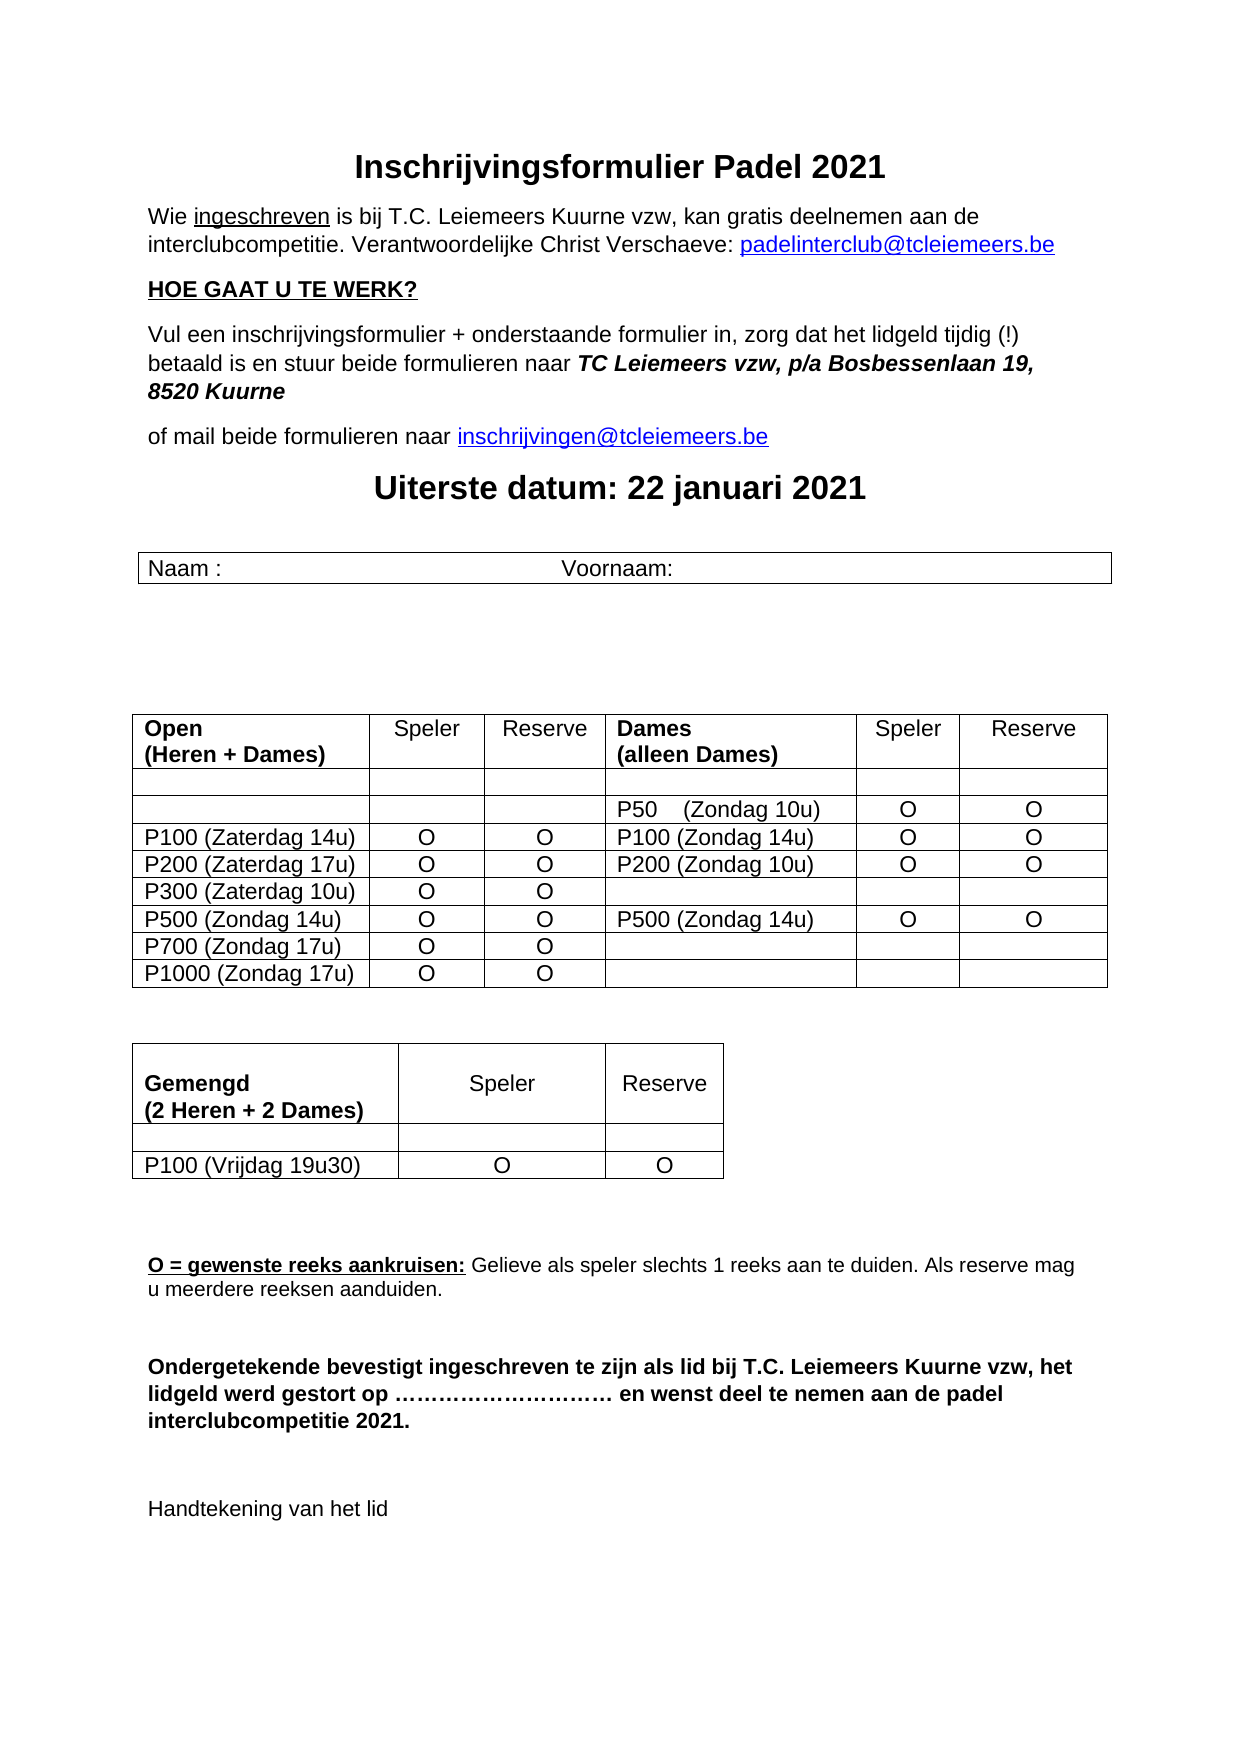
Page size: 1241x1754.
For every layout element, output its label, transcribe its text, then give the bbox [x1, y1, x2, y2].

table_cell [133, 1124, 398, 1151]
table_header Reserve [606, 1044, 723, 1123]
text Inschrijvingsformulier Padel 2021 [148, 148, 1093, 186]
table_cell [960, 878, 1107, 904]
subtitle O = gewenste reeks aankruisen: Gelieve als speler slechts 1 reeks aan te duiden. Als reserve mag u meerdere reeksen aanduiden. [148, 1253, 1093, 1301]
table_cell [370, 796, 484, 822]
table_cell P500 (Zondag 14u) [133, 906, 369, 932]
table_cell O [485, 878, 605, 904]
table_cell [960, 933, 1107, 959]
table_cell [606, 769, 856, 795]
table_cell [606, 878, 856, 904]
table_cell [606, 933, 856, 959]
table_cell O [370, 851, 484, 877]
table_cell O [857, 851, 959, 877]
table_cell P100 (Zondag 14u) [606, 824, 856, 850]
table_cell O [857, 796, 959, 822]
table_cell O [857, 824, 959, 850]
table_cell O [370, 933, 484, 959]
table_cell O [370, 906, 484, 932]
table_cell [606, 960, 856, 987]
table_cell [857, 878, 959, 904]
table_cell [133, 796, 369, 822]
text HOE GAAT U TE WERK? [148, 276, 1093, 303]
table_cell [133, 769, 369, 795]
table_header Reserve [485, 715, 605, 768]
text Naam : Voornaam: [139, 553, 1111, 583]
subtitle Uiterste datum: 22 januari 2021 [148, 468, 1093, 507]
table_header Reserve [960, 715, 1107, 768]
table_cell O [606, 1152, 723, 1178]
table_header Open (Heren + Dames) [133, 715, 369, 768]
table_cell P300 (Zaterdag 10u) [133, 878, 369, 904]
table_cell O [485, 960, 605, 987]
table_cell O [370, 960, 484, 987]
table_header Dames (alleen Dames) [606, 715, 856, 768]
table_cell P500 (Zondag 14u) [606, 906, 856, 932]
table_header Speler [399, 1044, 605, 1123]
table_cell O [485, 906, 605, 932]
table_cell P200 (Zondag 10u) [606, 851, 856, 877]
table_cell O [960, 906, 1107, 932]
table_cell O [370, 878, 484, 904]
table_header Speler [857, 715, 959, 768]
table_cell O [960, 796, 1107, 822]
table_cell [370, 769, 484, 795]
table_cell [857, 933, 959, 959]
text Vul een inschrijvingsformulier + onderstaande formulier in, zorg dat het lidgeld tijdig (!) betaald is en stuur beide formulieren naar TC Leiemeers vzw, p/a Bosbessenlaan 19, 8520 Kuurne [148, 321, 1093, 404]
table_cell O [960, 851, 1107, 877]
table_cell [960, 960, 1107, 987]
table_cell [960, 769, 1107, 795]
table_cell [857, 960, 959, 987]
table_cell [485, 796, 605, 822]
text Wie ingeschreven is bij T.C. Leiemeers Kuurne vzw, kan gratis deelnemen aan de interclubcompetitie. Verantwoordelijke Christ Verschaeve: padelinterclub@tcleiemeers.be [148, 203, 1093, 257]
table_cell O [399, 1152, 605, 1178]
table_cell P100 (Vrijdag 19u30) [133, 1152, 398, 1178]
table_cell [399, 1124, 605, 1151]
table_header Gemengd (2 Heren + 2 Dames) [133, 1044, 398, 1123]
table_cell O [960, 824, 1107, 850]
table_cell O [485, 851, 605, 877]
table_cell [606, 1124, 723, 1151]
text Handtekening van het lid [148, 1496, 1093, 1521]
table_cell P200 (Zaterdag 17u) [133, 851, 369, 877]
table_cell P50 (Zondag 10u) [606, 796, 856, 822]
table_header Speler [370, 715, 484, 768]
table_cell [857, 769, 959, 795]
text Ondergetekende bevestigt ingeschreven te zijn als lid bij T.C. Leiemeers Kuurne vzw, het lidgeld werd gestort op ………………………… en wenst deel te nemen aan de padel interclubcompetitie 2021. [148, 1354, 1093, 1433]
table_cell P100 (Zaterdag 14u) [133, 824, 369, 850]
table_cell O [370, 824, 484, 850]
table_cell P700 (Zondag 17u) [133, 933, 369, 959]
table_cell O [485, 933, 605, 959]
table_cell O [857, 906, 959, 932]
table_cell [485, 769, 605, 795]
table_cell P1000 (Zondag 17u) [133, 960, 369, 987]
text of mail beide formulieren naar inschrijvingen@tcleiemeers.be [148, 423, 1093, 450]
table_cell O [485, 824, 605, 850]
